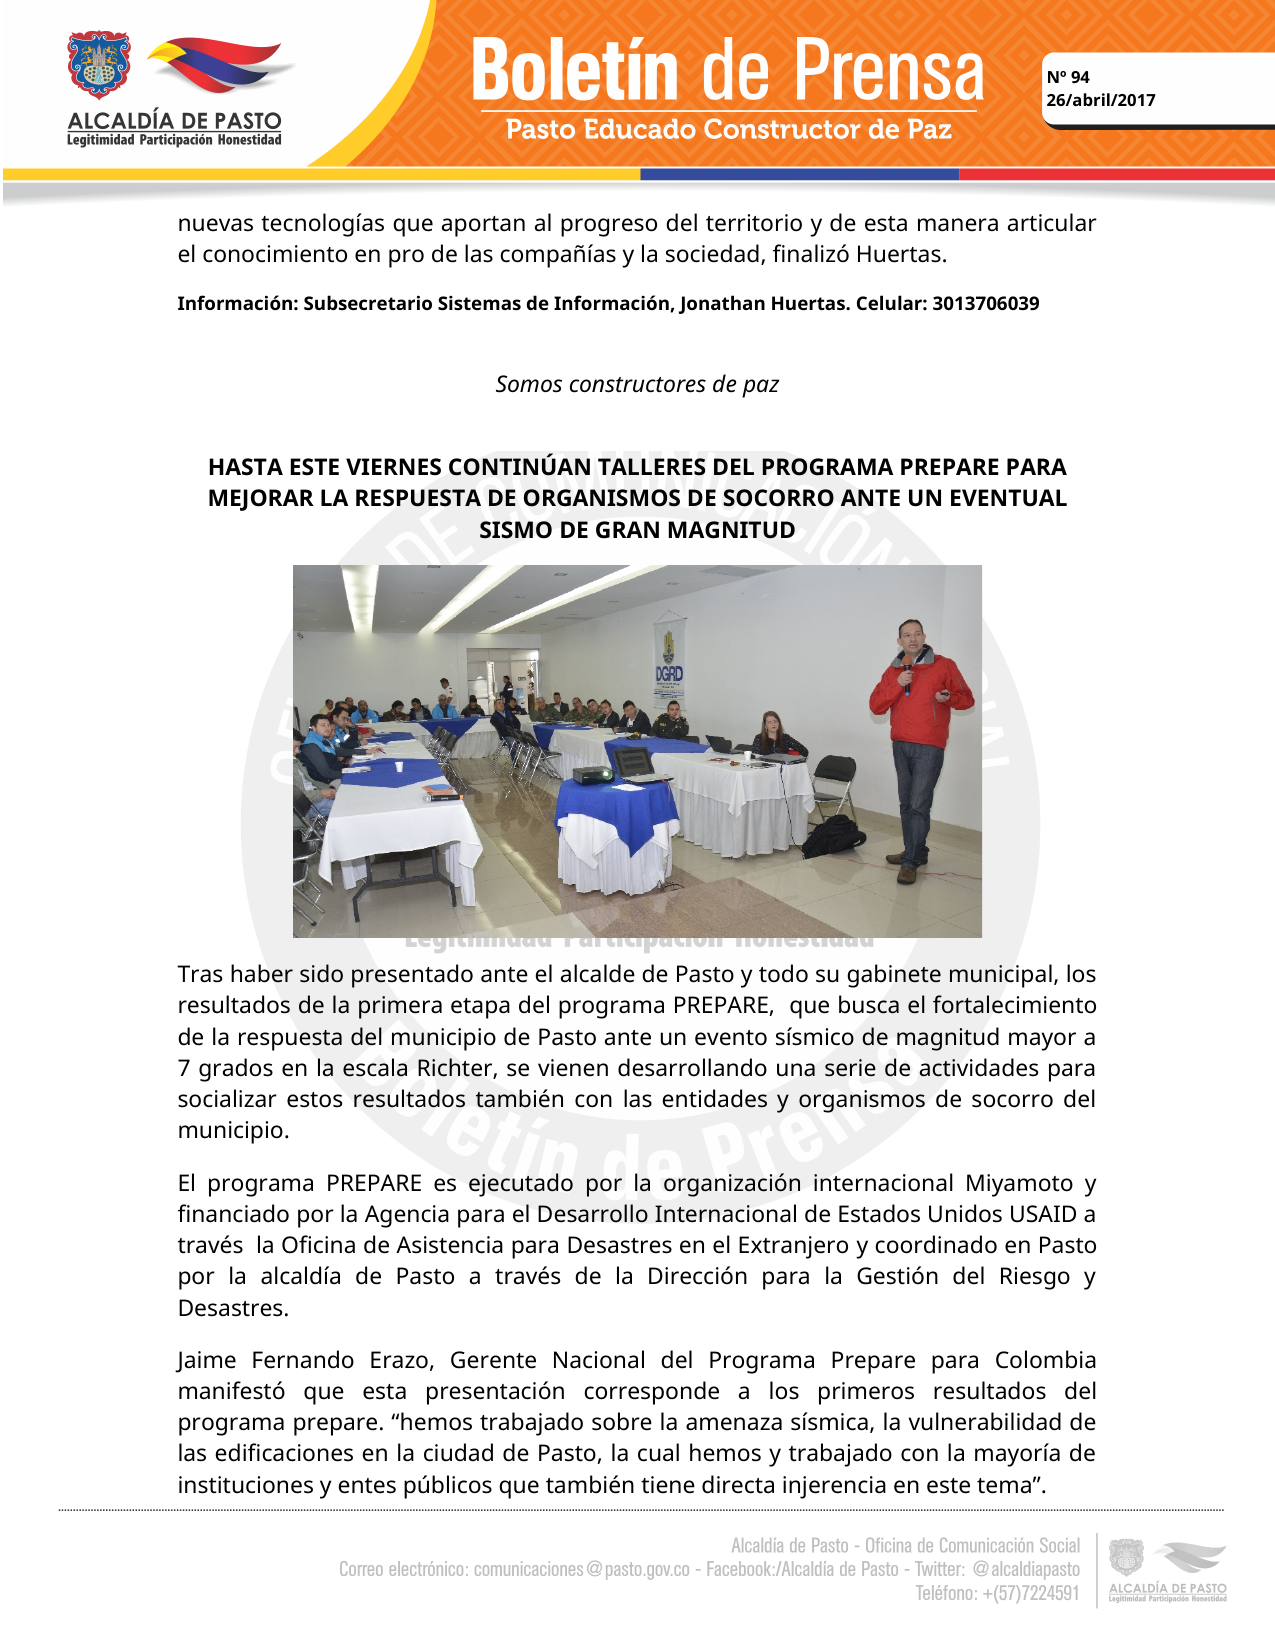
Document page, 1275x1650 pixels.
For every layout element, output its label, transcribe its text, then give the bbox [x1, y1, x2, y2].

picture [3, 0, 1275, 1649]
text Información: Subsecretario Sistemas de Información, Jonathan Huertas. Celular: 3013706039 [177, 290, 1098, 316]
text Tras haber sido presentado ante el alcalde de Pasto y todo su gabinete municipal, los resultados de la primera etapa del programa PREPARE, que busca el fortalecimiento de la respuesta del municipio de Pasto ante un evento sísmico de magnitud mayor a 7 grados en la escala Richter, se vienen desarrollando una serie de actividades para socializar estos resultados también con las entidades y organismos de socorro del municipio. [177, 958, 1098, 1146]
text El programa PREPARE es ejecutado por la organización internacional Miyamoto y financiado por la Agencia para el Desarrollo Internacional de Estados Unidos USAID a través la Oficina de Asistencia para Desastres en el Extranjero y coordinado en Pasto por la alcaldía de Pasto a través de la Dirección para la Gestión del Riesgo y Desastres. [177, 1166, 1098, 1323]
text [177, 207, 1098, 269]
text HASTA ESTE VIERNES CONTINÚAN TALLERES DEL PROGRAMA PREPARE PARA MEJORAR LA RESPUESTA DE ORGANISMOS DE SOCORRO ANTE UN EVENTUAL SISMO DE GRAN MAGNITUD [177, 451, 1098, 545]
text Jaime Fernando Erazo, Gerente Nacional del Programa Prepare para Colombia manifestó que esta presentación corresponde a los primeros resultados del programa prepare. “hemos trabajado sobre la amenaza sísmica, la vulnerabilidad de las edificaciones en la ciudad de Pasto, la cual hemos y trabajado con la mayoría de instituciones y entes públicos que también tiene directa injerencia en este tema”. [177, 1343, 1098, 1500]
text Somos constructores de paz [177, 368, 1098, 399]
